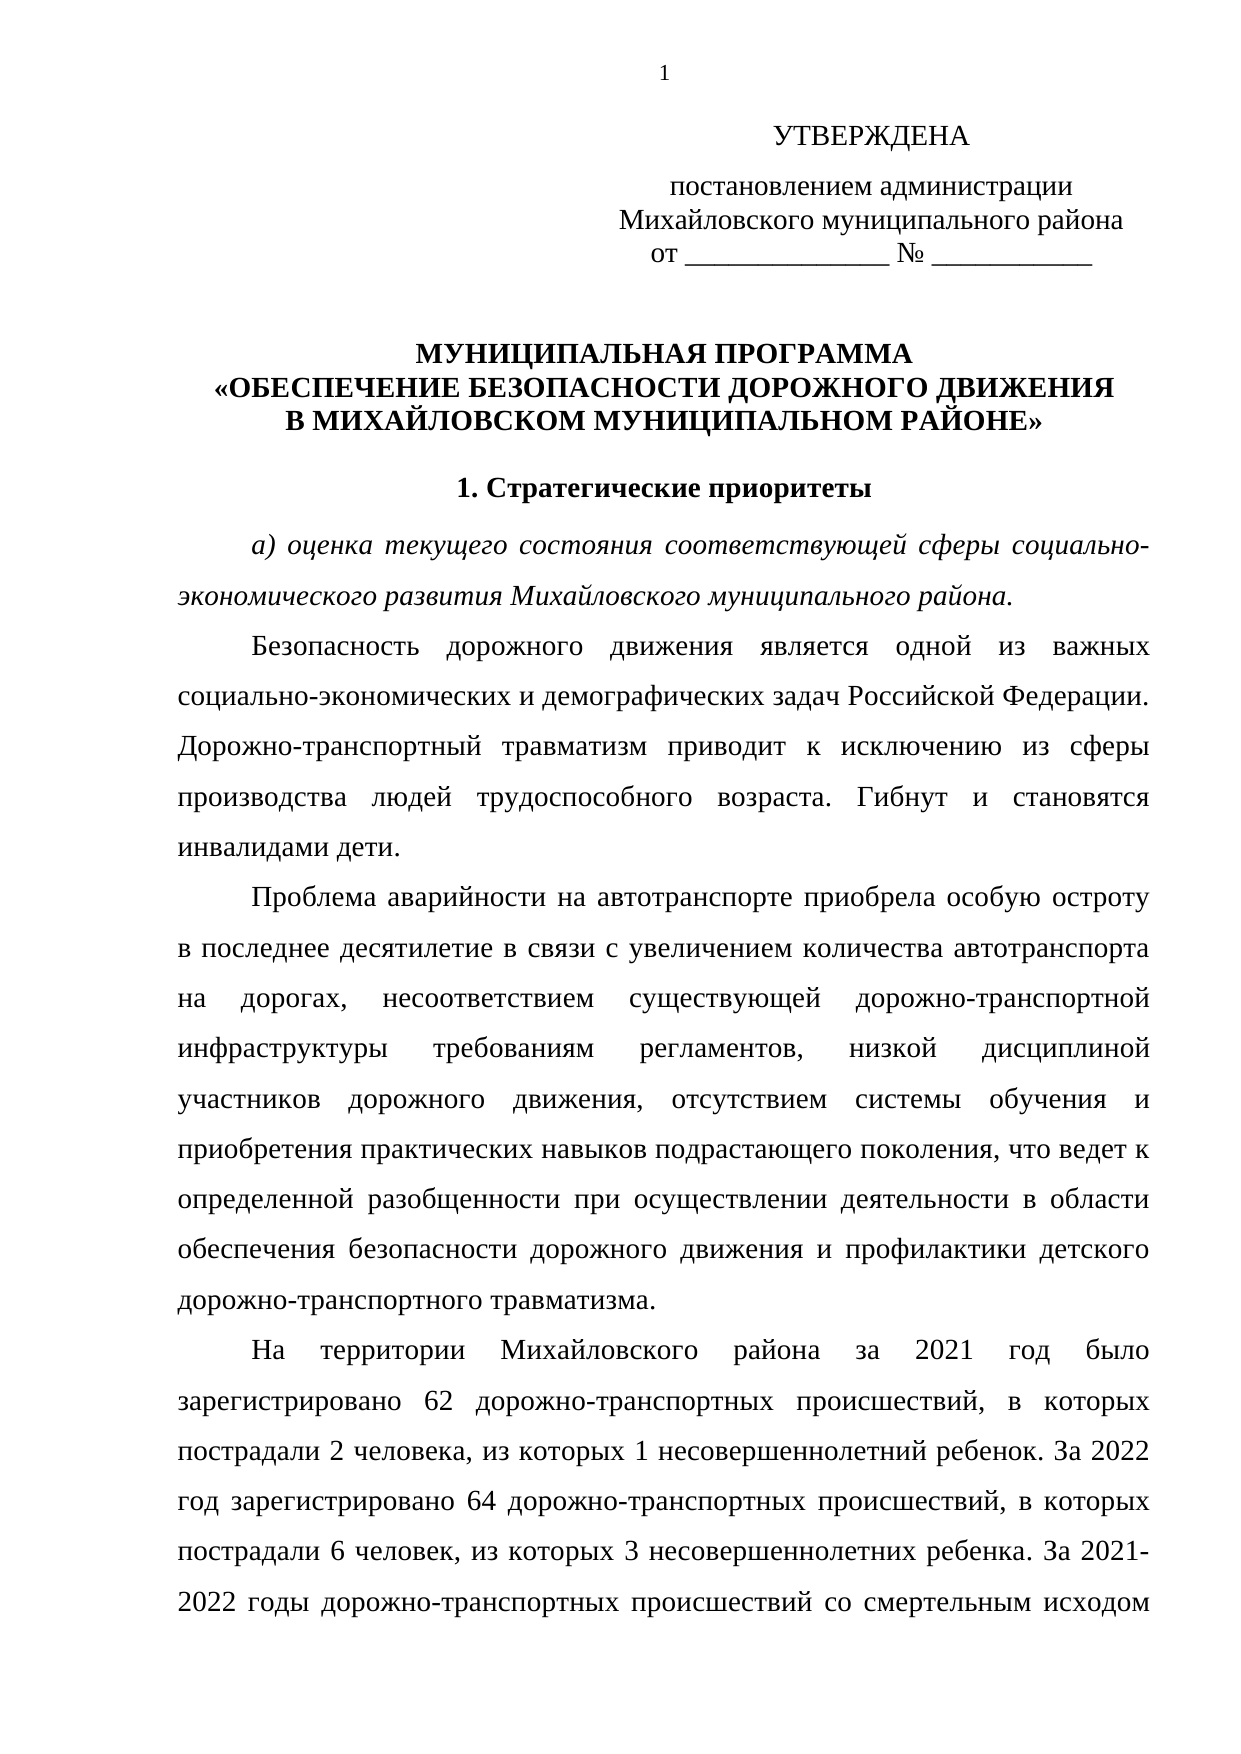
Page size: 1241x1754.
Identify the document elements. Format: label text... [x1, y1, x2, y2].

text от ______________ № ___________ [591, 236, 1152, 269]
text постановлением администрации [591, 168, 1152, 202]
text В МИХАЙЛОВСКОМ МУНИЦИПАЛЬНОМ РАЙОНЕ» [177, 403, 1152, 437]
text 1. Стратегические приоритеты [177, 470, 1152, 504]
text «ОБЕСПЕЧЕНИЕ БЕЗОПАСНОСТИ ДОРОЖНОГО ДВИЖЕНИЯ [177, 370, 1152, 403]
text МУНИЦИПАЛЬНАЯ ПРОГРАММА [177, 336, 1152, 370]
text Проблема аварийности на автотранспорте приобрела особую остроту в последнее десятилетие в связи с увеличением количества автотранспорта на дорогах, несоответствием существующей дорожно-транспортной инфраструктуры требованиям регламентов, низкой дисциплиной участников дорожного движения, отсутствием системы обучения и приобретения практических навыков подрастающего поколения, что ведет к определенной разобщенности при осуществлении деятельности в области обеспечения безопасности дорожного движения и профилактики детского дорожно-транспортного травматизма. [177, 879, 1152, 1316]
text а) оценка текущего состояния соответствующей сферы социально-экономического развития Михайловского муниципального района. [177, 527, 1152, 611]
text Безопасность дорожного движения является одной из важных социально-экономических и демографических задач Российской Федерации. Дорожно-транспортный травматизм приводит к исключению из сферы производства людей трудоспособного возраста. Гибнут и становятся инвалидами дети. [177, 628, 1152, 863]
text Михайловского муниципального района [591, 202, 1152, 236]
text УТВЕРЖДЕНА [591, 118, 1152, 152]
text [177, 1332, 1152, 1617]
